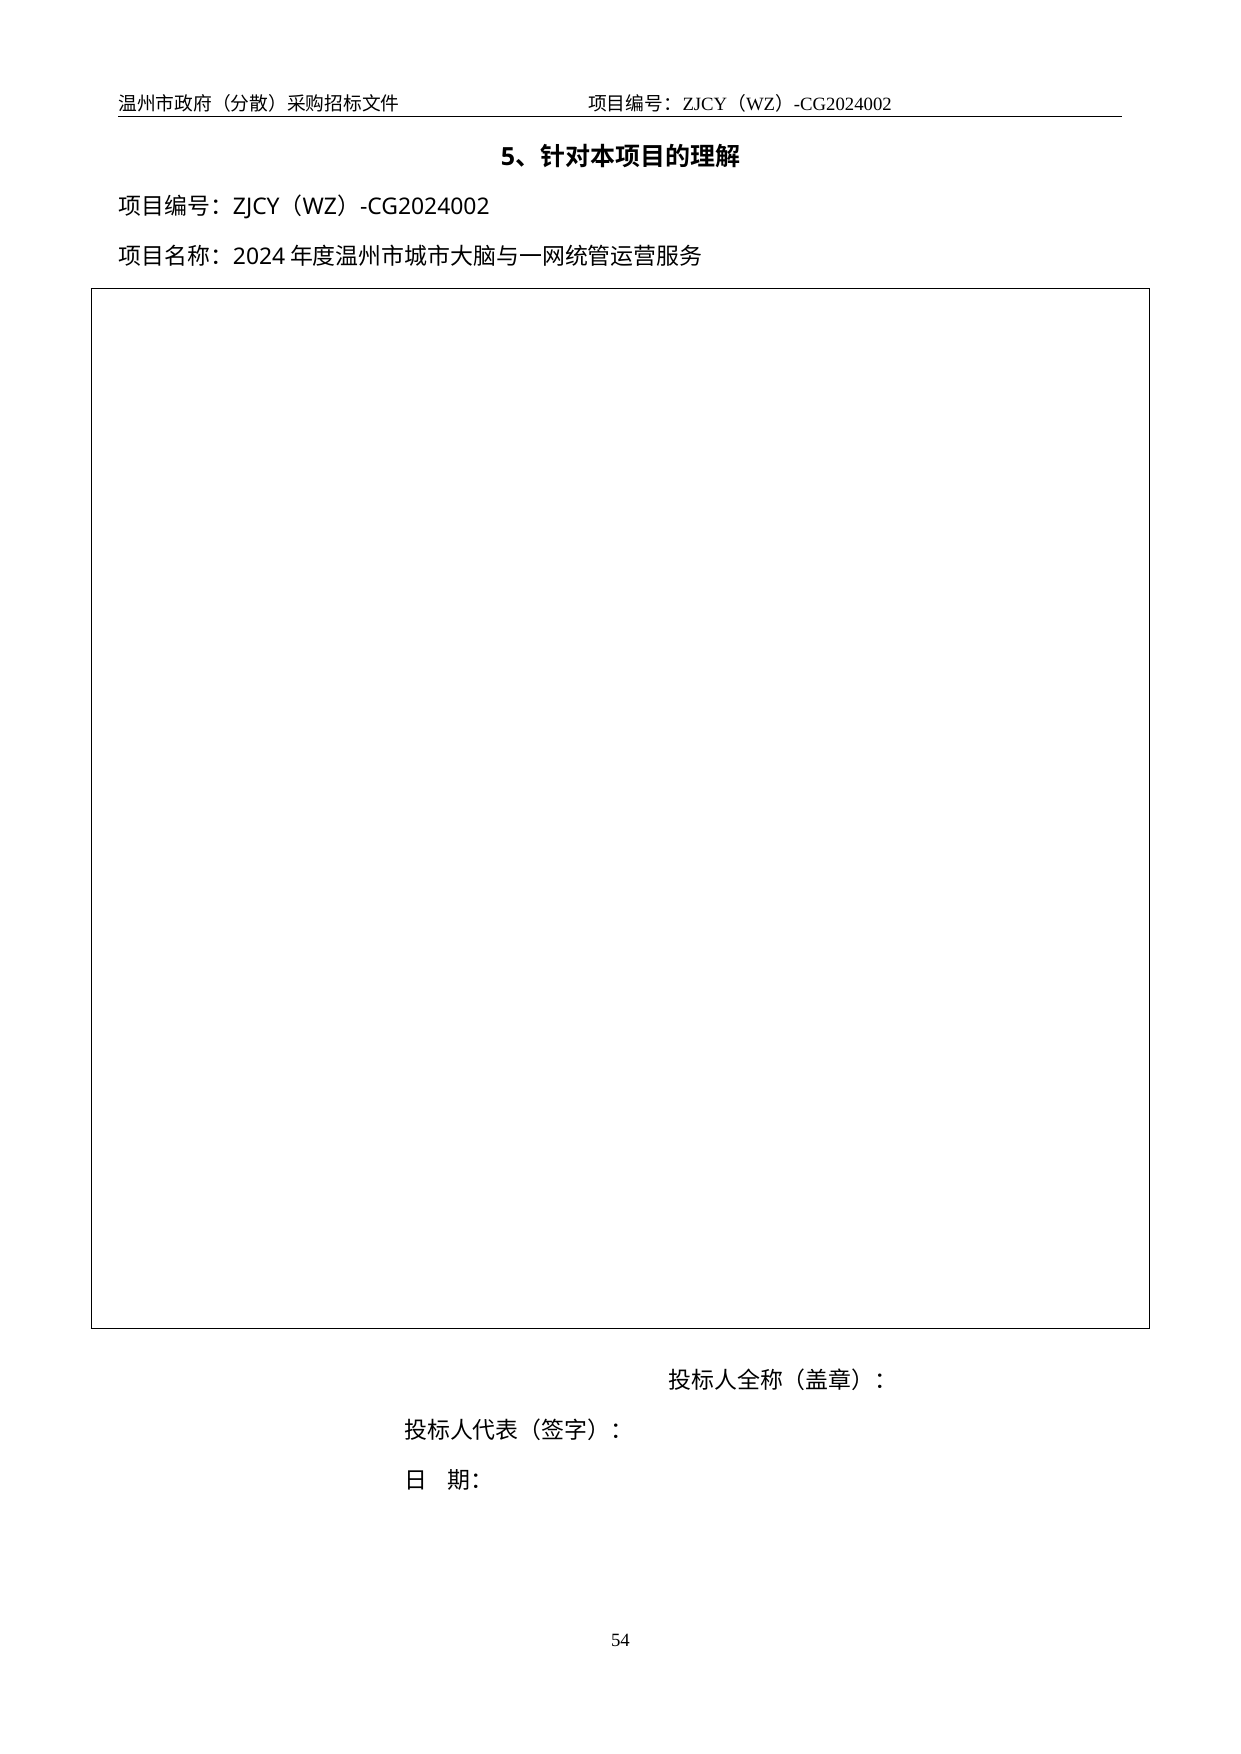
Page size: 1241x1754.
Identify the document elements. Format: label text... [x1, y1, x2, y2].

table_header [92, 289, 1149, 1328]
text 5、针对本项目的理解 [118, 121, 1122, 188]
text 项目编号：ZJCY（WZ）-CG2024002 [118, 188, 1122, 222]
text 投标人代表（签字）： [118, 1412, 1122, 1446]
text 日 期： [118, 1462, 1122, 1496]
text 投标人全称（盖章）： [118, 1362, 1122, 1396]
text 项目名称：2024年度温州市城市大脑与一网统管运营服务 [118, 238, 1122, 272]
